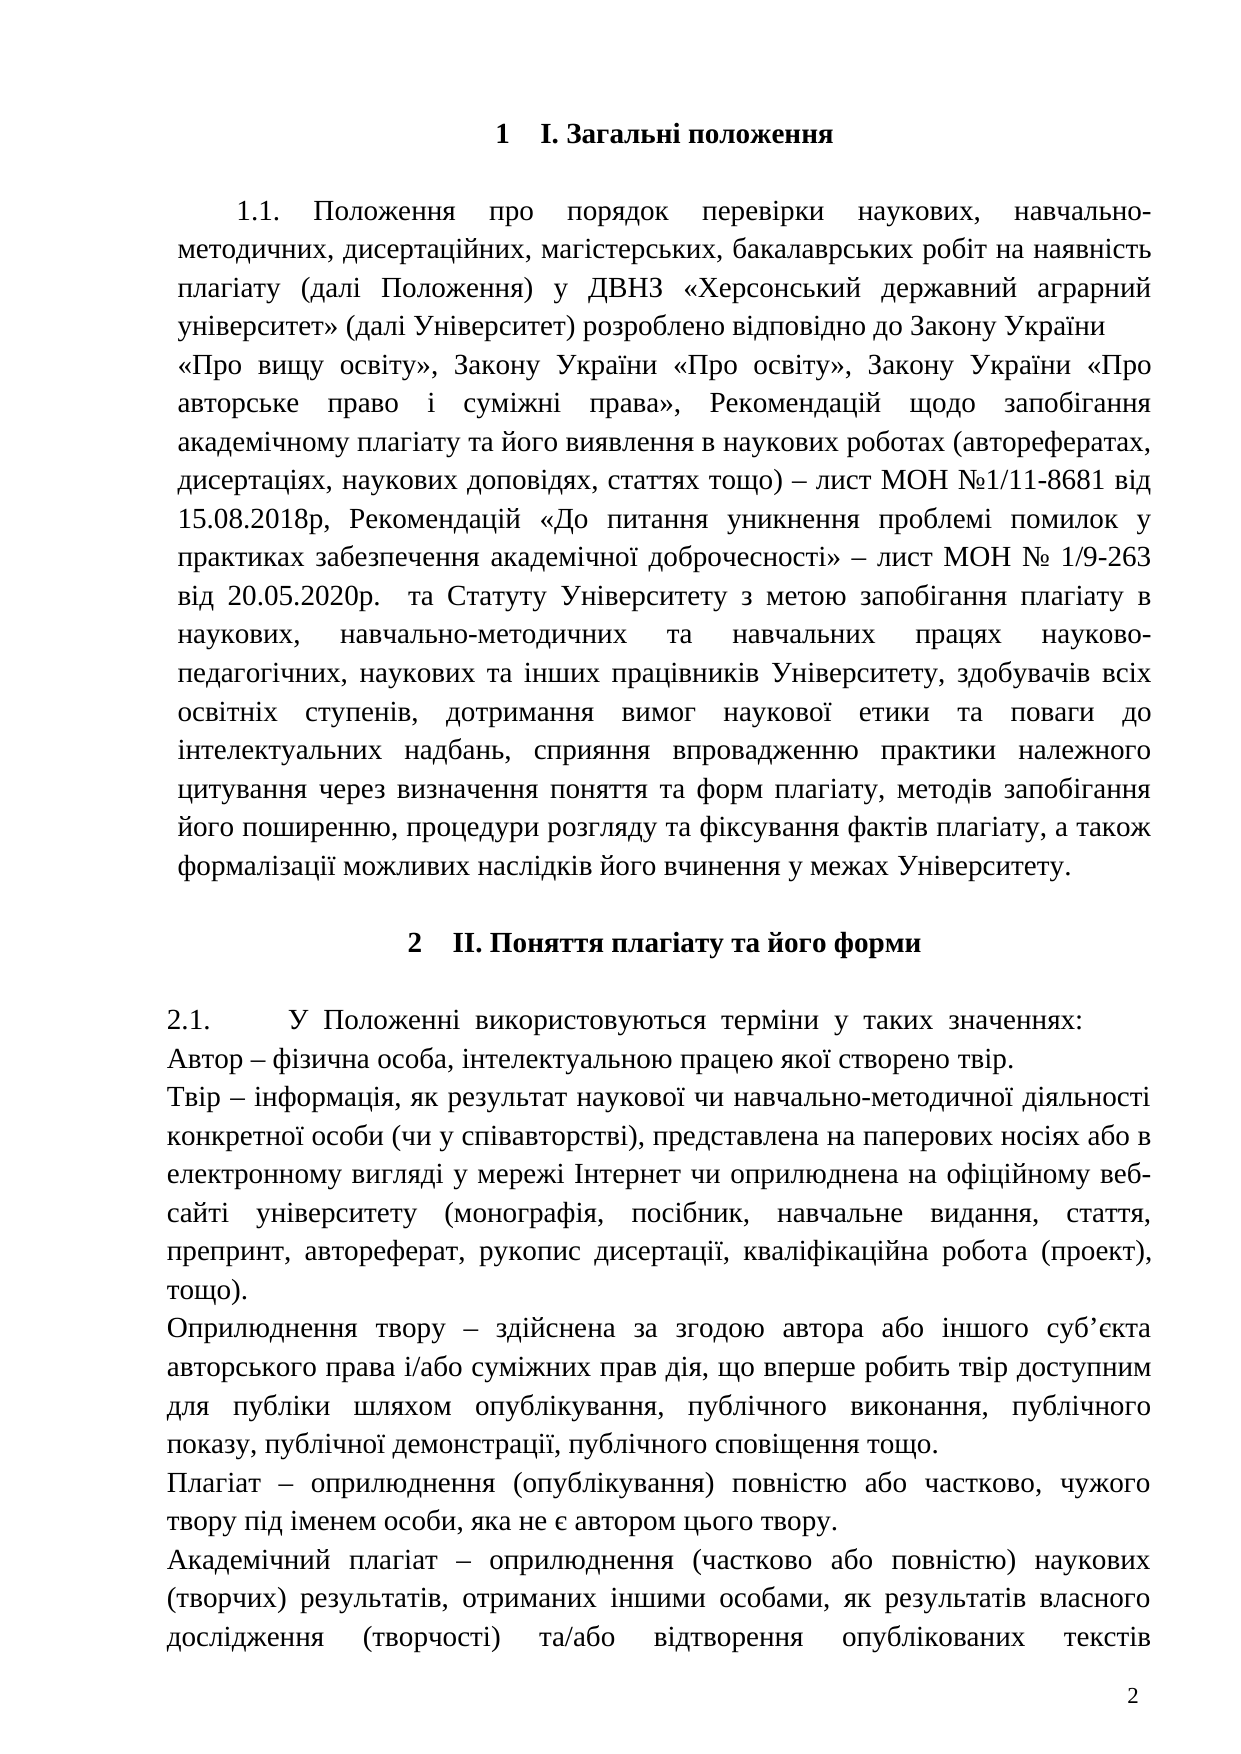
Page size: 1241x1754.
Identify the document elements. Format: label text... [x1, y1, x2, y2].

text 1.1. Положення про порядок перевірки наукових, навчально- методичних, дисертаційних, магістерських, бакалаврських робіт на наявність плагіату (далі Положення) у ДВНЗ «Херсонський державний аграрний університет» (далі Університет) розроблено відповідно до Закону України [177, 193, 1152, 342]
subtitle ІІ. Поняття плагіату та його форми [167, 926, 1162, 959]
text Плагіат – оприлюднення (опублікування) повністю або частково, чужого твору під іменем особи, яка не є автором цього твору. [167, 1465, 1152, 1537]
subtitle І. Загальні положення [167, 116, 1162, 149]
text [167, 1542, 1152, 1652]
list У Положенні використовуються терміни у таких значеннях: Автор – фізична особа, інтелектуальною працею якої створено твір. [167, 1002, 1084, 1074]
text «Про вищу освіту», Закону України «Про освіту», Закону України «Про авторське право і суміжні права», Рекомендацій щодо запобігання академічному плагіату та його виявлення в наукових роботах (авторефератах, дисертаціях, наукових доповідях, статтях тощо) – лист МОН №1/11-8681 від 15.08.2018р, Рекомендацій «До питання уникнення проблемі помилок у практиках забезпечення академічної доброчесності» – лист МОН № 1/9-263 від 20.05.2020р. та Статуту Університету з метою запобігання плагіату в наукових, навчально-методичних та навчальних працях науково-педагогічних, наукових та інших працівників Університету, здобувачів всіх освітніх ступенів, дотримання вимог наукової етики та поваги до інтелектуальних надбань, сприяння впровадженню практики належного цитування через визначення поняття та форм плагіату, методів запобігання його поширенню, процедури розгляду та фіксування фактів плагіату, а також формалізації можливих наслідків його вчинення у межах Університету. [177, 347, 1152, 881]
text Оприлюднення твору – здійснена за згодою автора або іншого суб’єкта авторського права і/або суміжних прав дія, що вперше робить твір доступним для публіки шляхом опублікування, публічного виконання, публічного показу, публічної демонстрації, публічного сповіщення тощо. [167, 1311, 1152, 1460]
text Твір – інформація, як результат наукової чи навчально-методичної діяльності конкретної особи (чи у співавторстві), представлена на паперових носіях або в електронному вигляді у мережі Інтернет чи оприлюднена на офіційному веб-сайті університету (монографія, посібник, навчальне видання, стаття, препринт, автореферат, рукопис дисертації, кваліфікаційна робота (проект), тощо). [167, 1079, 1152, 1306]
